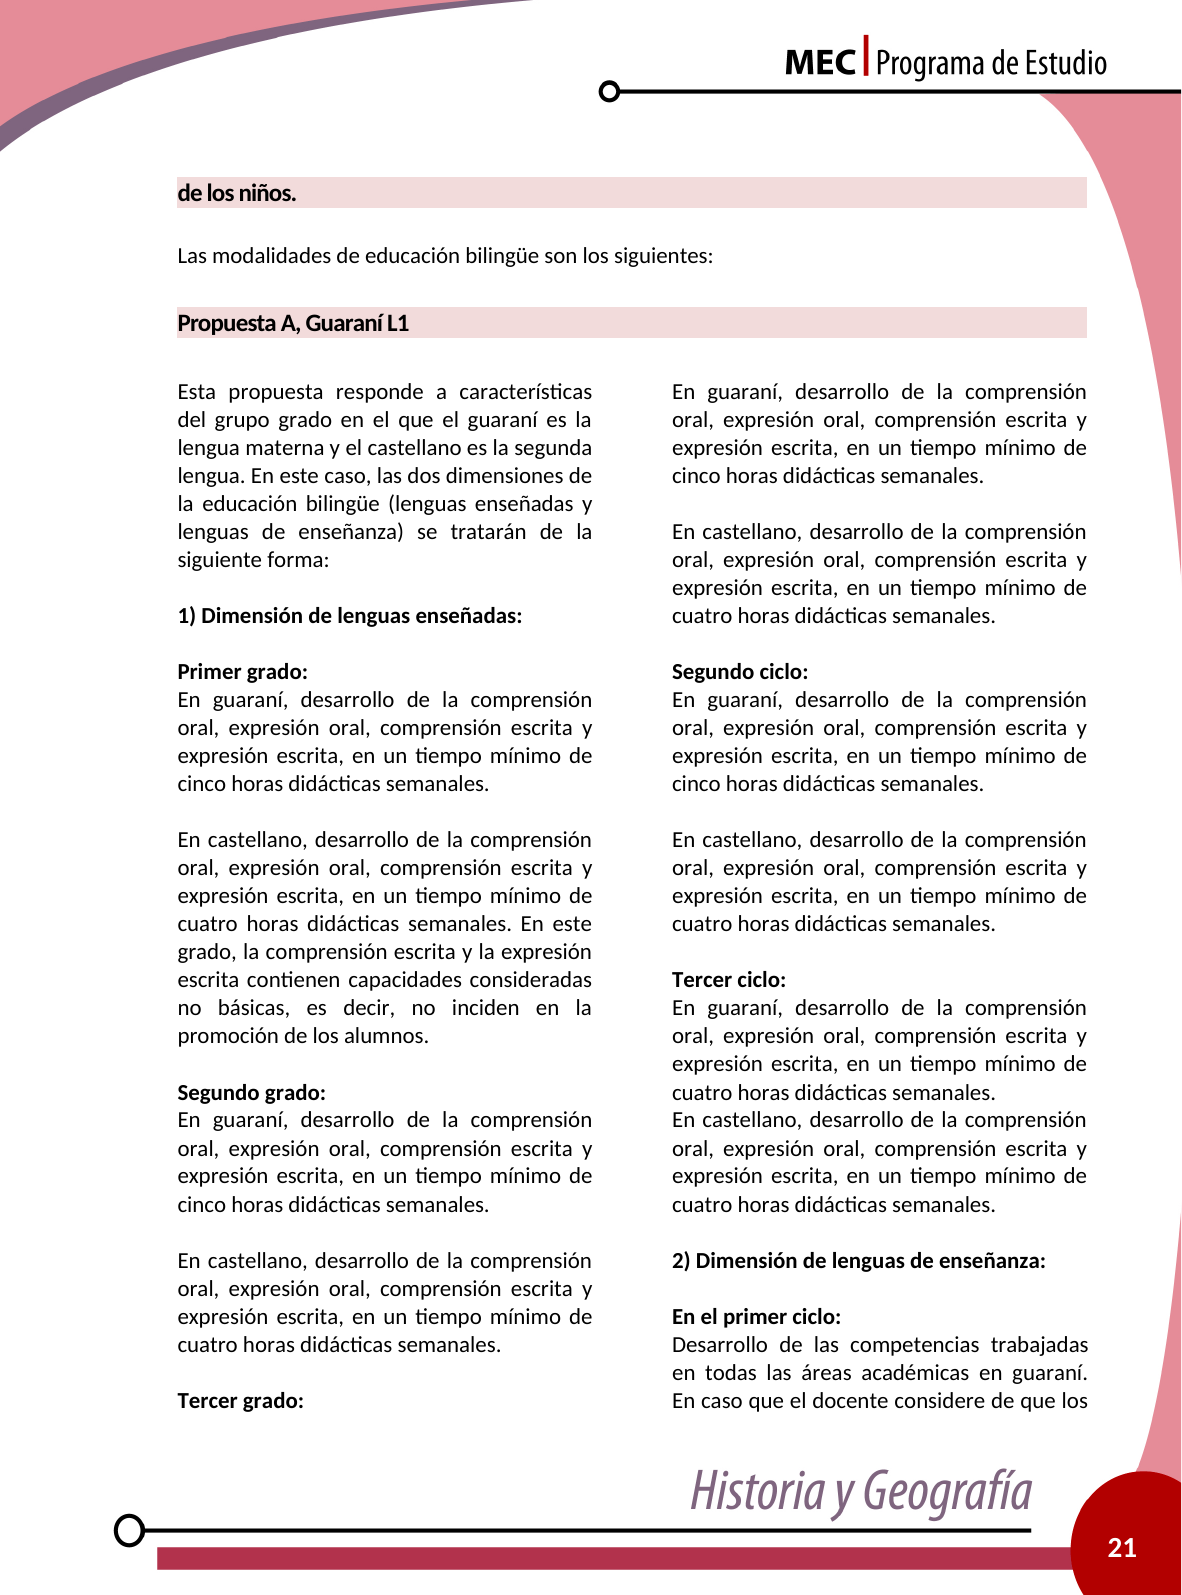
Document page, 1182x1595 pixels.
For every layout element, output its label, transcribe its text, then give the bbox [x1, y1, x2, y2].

text En guaraní, desarrollo de la comprensión oral, expresión oral, comprensión escrita y expresión escrita, en un tiempo mínimo de cinco horas didácticas semanales. [672, 377, 1087, 489]
text En guaraní, desarrollo de la comprensión oral, expresión oral, comprensión escrita y expresión escrita, en un tiempo mínimo de cuatro horas didácticas semanales. [672, 993, 1087, 1106]
picture [0, 0, 1182, 1595]
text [177, 177, 1087, 208]
text En castellano, desarrollo de la comprensión oral, expresión oral, comprensión escrita y expresión escrita, en un tiempo mínimo de cuatro horas didácticas semanales. [177, 1246, 593, 1358]
text Esta propuesta responde a características del grupo grado en el que el guaraní es la lengua materna y el castellano es la segunda lengua. En este caso, las dos dimensiones de la educación bilingüe (lenguas enseñadas y lenguas de enseñanza) se tratarán de la siguiente forma: [177, 377, 593, 573]
text 1) Dimensión de lenguas enseñadas: [177, 601, 593, 629]
text Segundo grado: [177, 1078, 593, 1106]
text En castellano, desarrollo de la comprensión oral, expresión oral, comprensión escrita y expresión escrita, en un tiempo mínimo de cuatro horas didácticas semanales. [672, 825, 1087, 937]
text En castellano, desarrollo de la comprensión oral, expresión oral, comprensión escrita y expresión escrita, en un tiempo mínimo de cuatro horas didácticas semanales. [672, 1106, 1087, 1218]
text En guaraní, desarrollo de la comprensión oral, expresión oral, comprensión escrita y expresión escrita, en un tiempo mínimo de cinco horas didácticas semanales. [672, 685, 1087, 797]
text Propuesta A, Guaraní L1 [177, 307, 1087, 338]
text En castellano, desarrollo de la comprensión oral, expresión oral, comprensión escrita y expresión escrita, en un tiempo mínimo de cuatro horas didácticas semanales. En este grado, la comprensión escrita y la expresión escrita contienen capacidades consideradas no básicas, es decir, no inciden en la promoción de los alumnos. [177, 825, 593, 1049]
text Tercer grado: [177, 1386, 593, 1414]
text En castellano, desarrollo de la comprensión oral, expresión oral, comprensión escrita y expresión escrita, en un tiempo mínimo de cuatro horas didácticas semanales. [672, 517, 1087, 629]
text Segundo ciclo: [672, 657, 1087, 685]
text 2) Dimensión de lenguas de enseñanza: [672, 1246, 1087, 1274]
text Tercer ciclo: [672, 966, 1087, 993]
text En guaraní, desarrollo de la comprensión oral, expresión oral, comprensión escrita y expresión escrita, en un tiempo mínimo de cinco horas didácticas semanales. [177, 685, 593, 797]
text Primer grado: [177, 657, 593, 685]
text Las modalidades de educación bilingüe son los siguientes: [177, 241, 1091, 273]
text En el primer ciclo: [672, 1302, 1089, 1330]
text En guaraní, desarrollo de la comprensión oral, expresión oral, comprensión escrita y expresión escrita, en un tiempo mínimo de cinco horas didácticas semanales. [177, 1106, 593, 1218]
